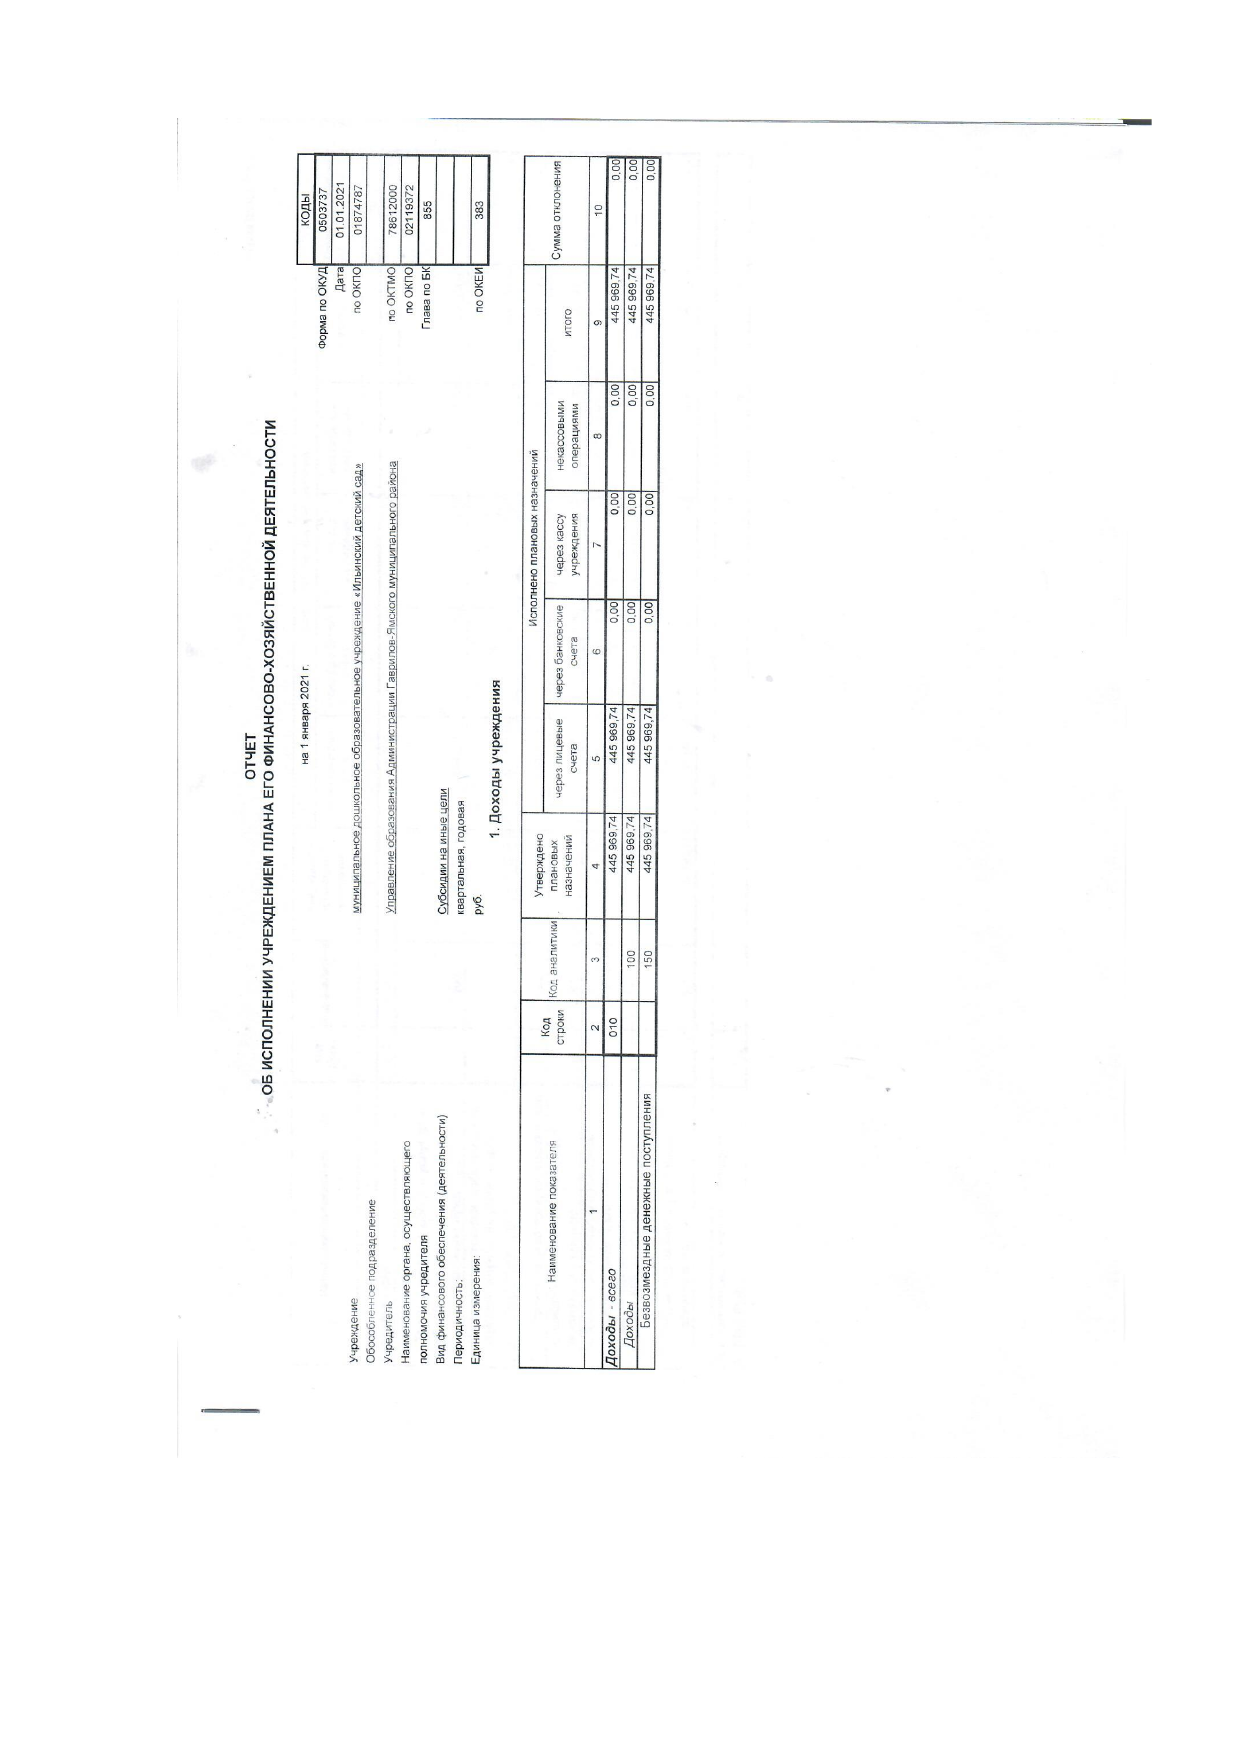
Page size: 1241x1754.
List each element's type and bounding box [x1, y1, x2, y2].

picture [177, 118, 1152, 1458]
